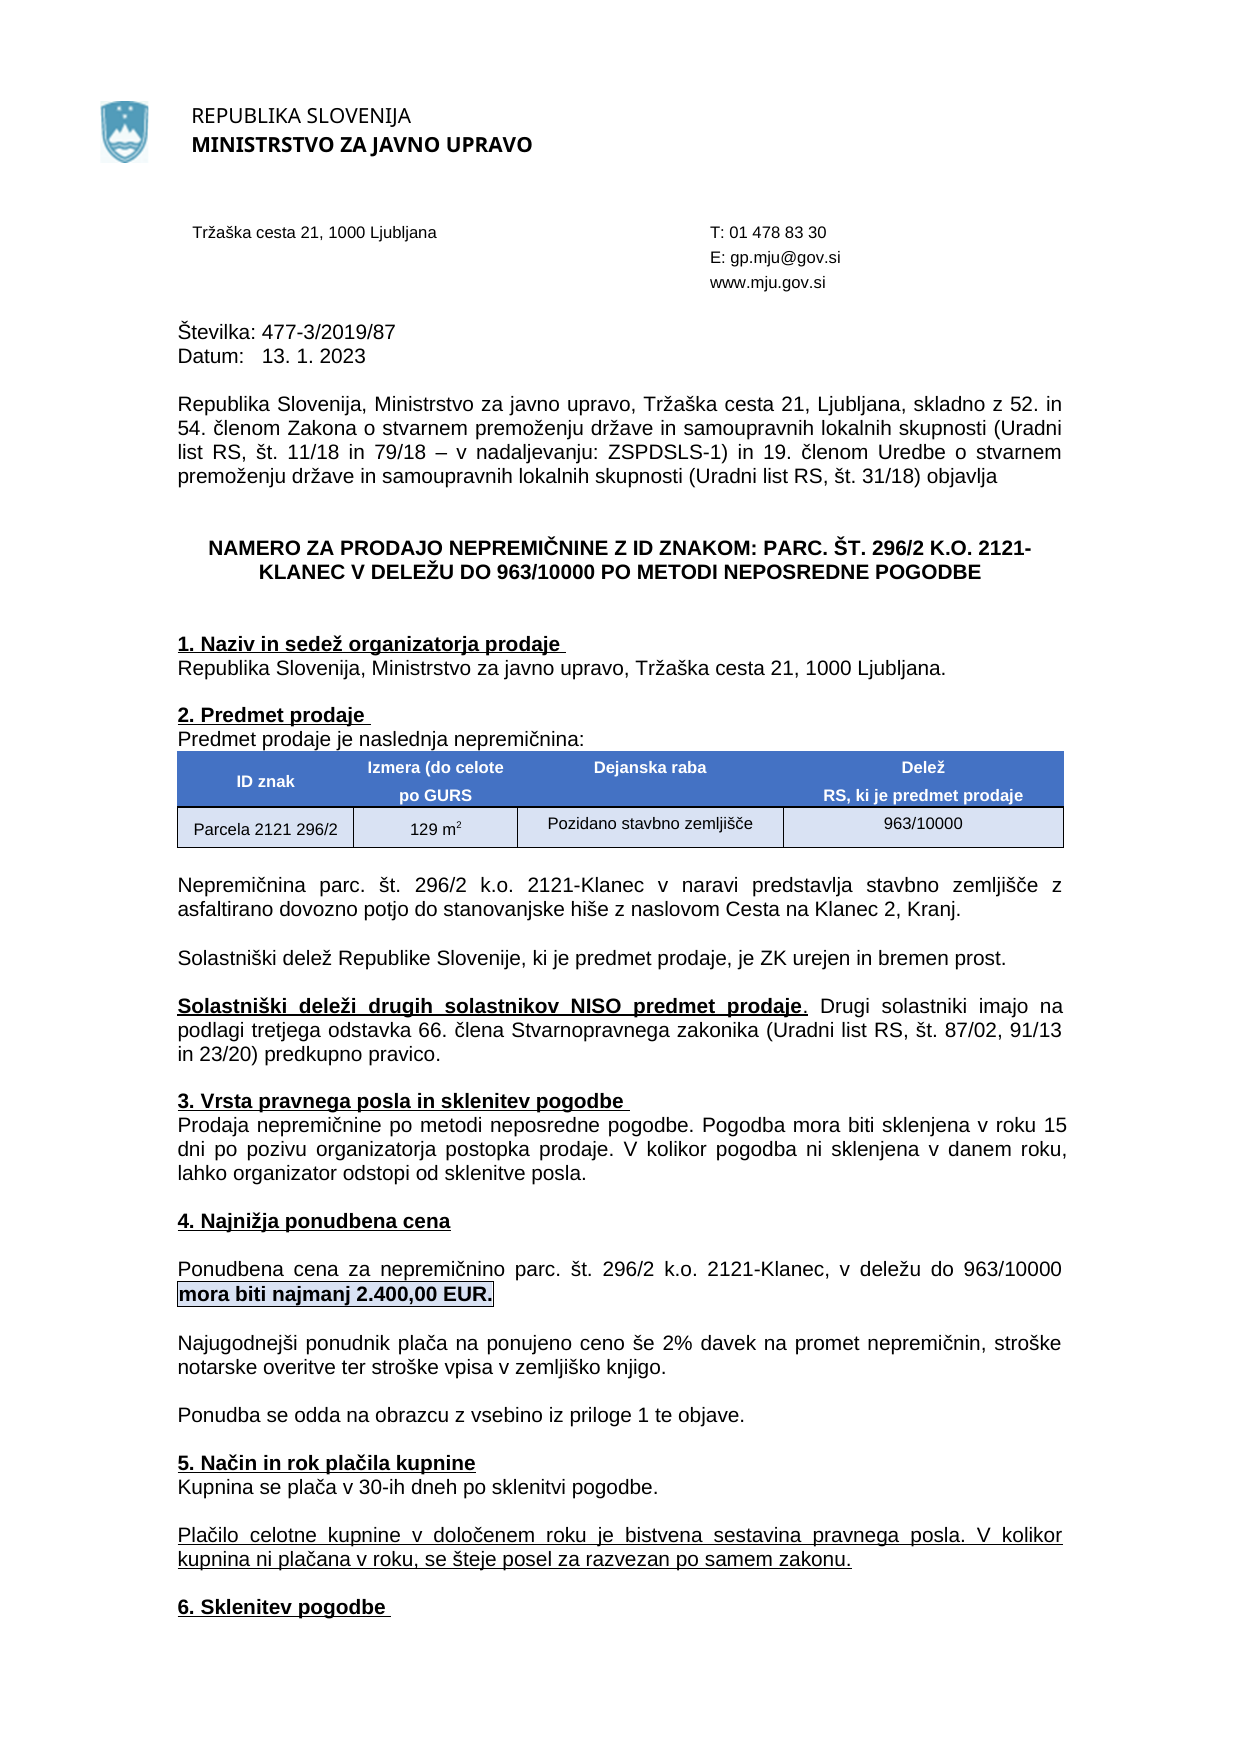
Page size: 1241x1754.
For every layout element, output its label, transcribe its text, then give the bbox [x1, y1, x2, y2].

table_header Dejanska raba [518, 752, 783, 806]
text 1. Naziv in sedež organizatorja prodaje [177, 631, 1063, 655]
text 3. Vrsta pravnega posla in sklenitev pogodbe [177, 1089, 1063, 1113]
table_header Izmera (do celote po GURS [354, 752, 517, 806]
text Ponudbena cena za nepremičnino parc. št. 296/2 k.o. 2121-Klanec, v deležu do 963/10000 mora biti najmanj 2.400,00 EUR. [177, 1257, 1063, 1307]
table_cell Pozidano stavbno zemljišče [518, 808, 783, 847]
text Republika Slovenija, Ministrstvo za javno upravo, Tržaška cesta 21, 1000 Ljubljana. [177, 655, 1063, 679]
text NAMERO ZA PRODAJO NEPREMIČNINE Z ID ZNAKOM: PARC. ŠT. 296/2 K.O. 2121-KLANEC V DELEŽU DO 963/10000 PO METODI NEPOSREDNE POGODBE [177, 536, 1063, 583]
text Datum: 13. 1. 2023 [177, 344, 1063, 368]
text Solastniški delež Republike Slovenije, ki je predmet prodaje, je ZK urejen in bremen prost. [177, 946, 1063, 969]
text 5. Način in rok plačila kupnine [177, 1451, 1063, 1475]
table_header Delež RS, ki je predmet prodaje [784, 752, 1063, 806]
text Številka: 477-3/2019/87 [177, 320, 1063, 344]
text 4. Najnižja ponudbena cena [177, 1209, 1069, 1233]
text 6. Sklenitev pogodbe [177, 1594, 1063, 1618]
text Plačilo celotne kupnine v določenem roku je bistvena sestavina pravnega posla. V kolikor kupnina ni plačana v roku, se šteje posel za razvezan po samem zakonu. [177, 1545, 1063, 1571]
text Republika Slovenija, Ministrstvo za javno upravo, Tržaška cesta 21, Ljubljana, skladno z 52. in 54. členom Zakona o stvarnem premoženju države in samoupravnih lokalnih skupnosti (Uradni list RS, št. 11/18 in 79/18 – v nadaljevanju: ZSPDSLS-1) in 19. členom Uredbe o stvarnem premoženju države in samoupravnih lokalnih skupnosti (Uradni list RS, št. 31/18) objavlja [177, 392, 1063, 488]
text Plačilo celotne kupnine v določenem roku je bistvena sestavina pravnega posla. V kolikor kupnina ni plačana v roku, se šteje posel za razvezan po samem zakonu. [177, 1523, 1063, 1544]
text Najugodnejši ponudnik plača na ponujeno ceno še 2% davek na promet nepremičnin, stroške notarske overitve ter stroške vpisa v zemljiško knjigo. [177, 1331, 1063, 1379]
text Ponudba se odda na obrazcu z vsebino iz priloge 1 te objave. [177, 1403, 1063, 1427]
table_cell 129 m2 [354, 808, 517, 847]
table_cell 963/10000 [784, 808, 1063, 847]
text Nepremičnina parc. št. 296/2 k.o. 2121-Klanec v naravi predstavlja stavbno zemljišče z asfaltirano dovozno potjo do stanovanjske hiše z naslovom Cesta na Klanec 2, Kranj. [177, 873, 1063, 921]
picture [100, 101, 149, 163]
text Predmet prodaje je naslednja nepremičnina: [177, 727, 1063, 751]
text Prodaja nepremičnine po metodi neposredne pogodbe. Pogodba mora biti sklenjena v roku 15 dni po pozivu organizatorja postopka prodaje. V kolikor pogodba ni sklenjena v danem roku, lahko organizator odstopi od sklenitve posla. [177, 1113, 1069, 1185]
table_header ID znak [178, 752, 353, 806]
text 2. Predmet prodaje [177, 703, 1063, 727]
table_cell Parcela 2121 296/2 [178, 808, 353, 847]
text Solastniški deleži drugih solastnikov NISO predmet prodaje. Drugi solastniki imajo na podlagi tretjega odstavka 66. člena Stvarnopravnega zakonika (Uradni list RS, št. 87/02, 91/13 in 23/20) predkupno pravico. [177, 993, 1063, 1065]
text Kupnina se plača v 30-ih dneh po sklenitvi pogodbe. [177, 1475, 1063, 1499]
